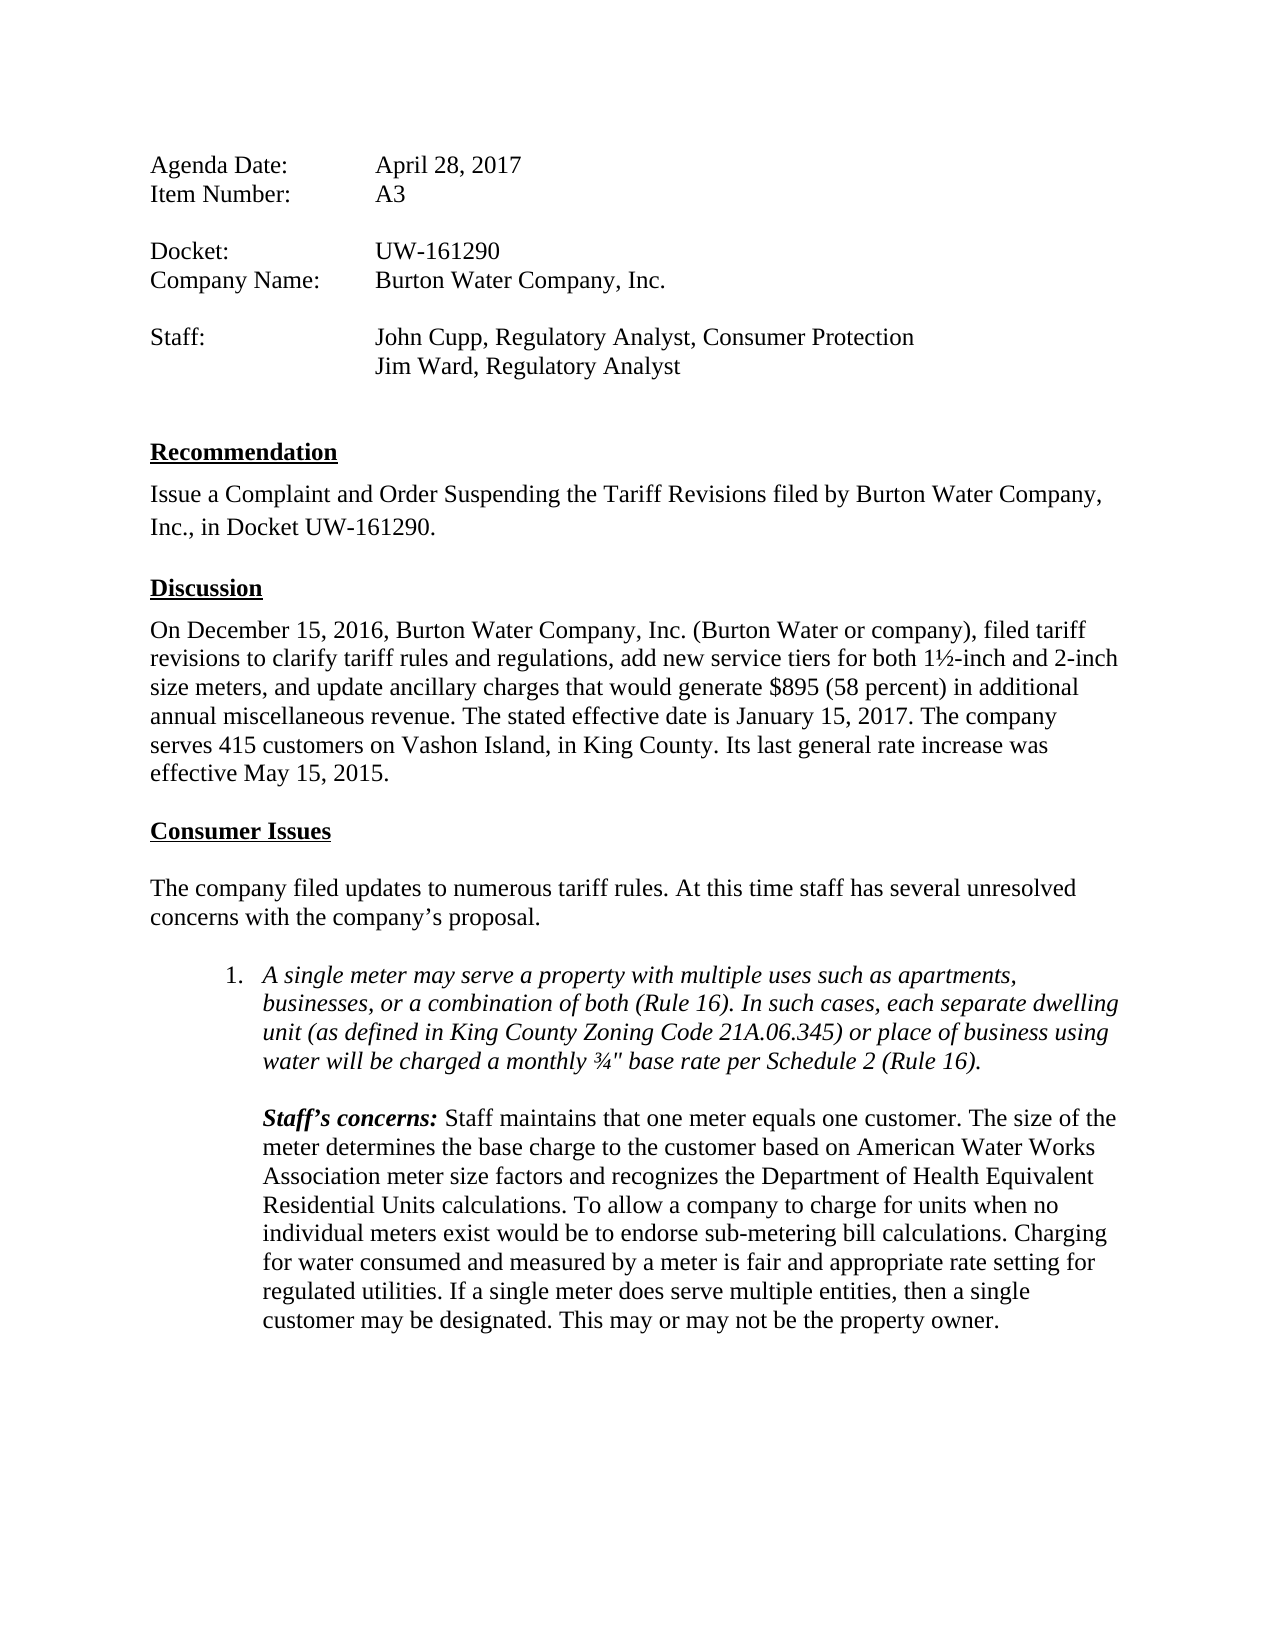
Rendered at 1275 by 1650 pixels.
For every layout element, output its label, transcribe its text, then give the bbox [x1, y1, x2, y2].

text Company Name: Burton Water Company, Inc. [150, 265, 1125, 294]
text Staff: John Cupp, Regulatory Analyst, Consumer Protection [150, 322, 1125, 351]
text Staff’s concerns: Staff maintains that one meter equals one customer. The size of the meter determines the base charge to the customer based on American Water Works Association meter size factors and recognizes the Department of Health Equivalent Residential Units calculations. To allow a company to charge for units when no individual meters exist would be to endorse sub-metering bill calculations. Charging for water consumed and measured by a meter is fair and appropriate rate setting for regulated utilities. If a single meter does serve multiple entities, then a single customer may be designated. This may or may not be the property owner. [262, 1103, 1125, 1333]
text Discussion [150, 573, 1125, 602]
text The company filed updates to numerous tariff rules. At this time staff has several unresolved concerns with the company’s proposal. [150, 873, 1125, 931]
text Consumer Issues [150, 816, 1125, 845]
text Issue a Complaint and Order Suspending the Tariff Revisions filed by Burton Water Company, Inc., in Docket UW-161290. [150, 479, 1125, 541]
text Item Number: A3 [150, 179, 1125, 207]
text Agenda Date: April 28, 2017 [150, 150, 1125, 179]
text Docket: UW-161290 [150, 236, 1125, 265]
text On December 15, 2016, Burton Water Company, Inc. (Burton Water or company), filed tariff revisions to clarify tariff rules and regulations, add new service tiers for both 1½-inch and 2-inch size meters, and update ancillary charges that would generate $895 (58 percent) in additional annual miscellaneous revenue. The stated effective date is January 15, 2017. The company serves 415 customers on Vashon Island, in King County. Its last general rate increase was effective May 15, 2015. [150, 615, 1125, 787]
list A single meter may serve a property with multiple uses such as apartments, businesses, or a combination of both (Rule 16). In such cases, each separate dwelling unit (as defined in King County Zoning Code 21A.06.345) or place of business using water will be charged a monthly ¾" base rate per Schedule 2 (Rule 16). [225, 960, 1125, 1103]
text Recommendation [150, 437, 1125, 466]
text Jim Ward, Regulatory Analyst [150, 351, 1125, 380]
